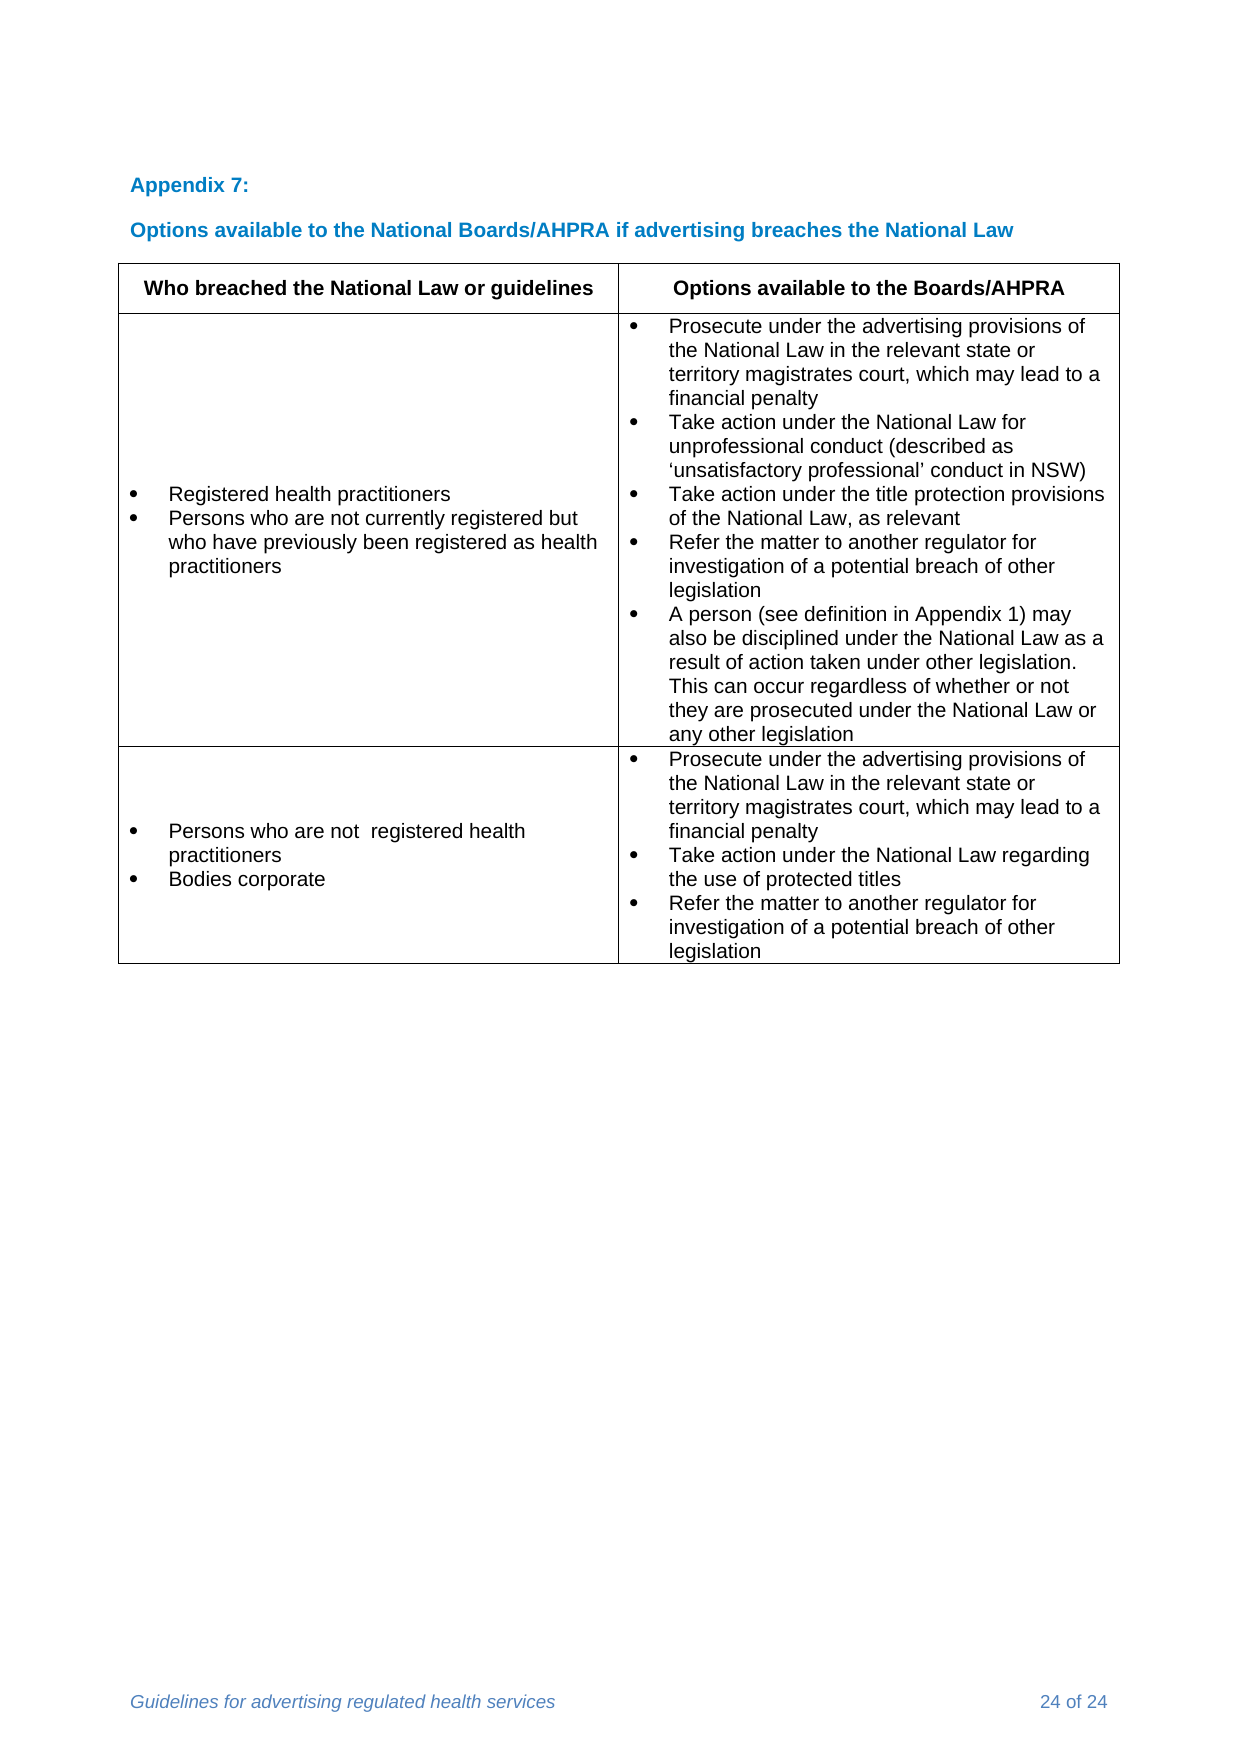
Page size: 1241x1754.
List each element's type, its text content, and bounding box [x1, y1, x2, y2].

table_cell Prosecute under the advertising provisions of the National Law in the relevant state or territory magistrates court, which may lead to a financial penalty Take action under the National Law regarding the use of protected titles Refer the matter to another regulator for investigation of a potential breach of other legislation [619, 747, 1119, 962]
table_cell Registered health practitioners Persons who are not currently registered but who have previously been registered as health practitioners [119, 314, 618, 746]
table_cell Prosecute under the advertising provisions of the National Law in the relevant state or territory magistrates court, which may lead to a financial penalty Take action under the National Law for unprofessional conduct (described as ‘unsatisfactory professional’ conduct in NSW) Take action under the title protection provisions of the National Law, as relevant Refer the matter to another regulator for investigation of a potential breach of other legislation A person (see definition in Appendix 1) may also be disciplined under the National Law as a result of action taken under other legislation. This can occur regardless of whether or not they are prosecuted under the National Law or any other legislation [619, 314, 1119, 746]
table_cell Persons who are not registered health practitioners Bodies corporate [119, 747, 618, 962]
subtitle Appendix 7: [130, 173, 1110, 197]
table_header Who breached the National Law or guidelines [119, 264, 618, 313]
table_header Options available to the Boards/AHPRA [619, 264, 1119, 313]
subtitle Options available to the National Boards/AHPRA if advertising breaches the National Law [130, 218, 1110, 242]
